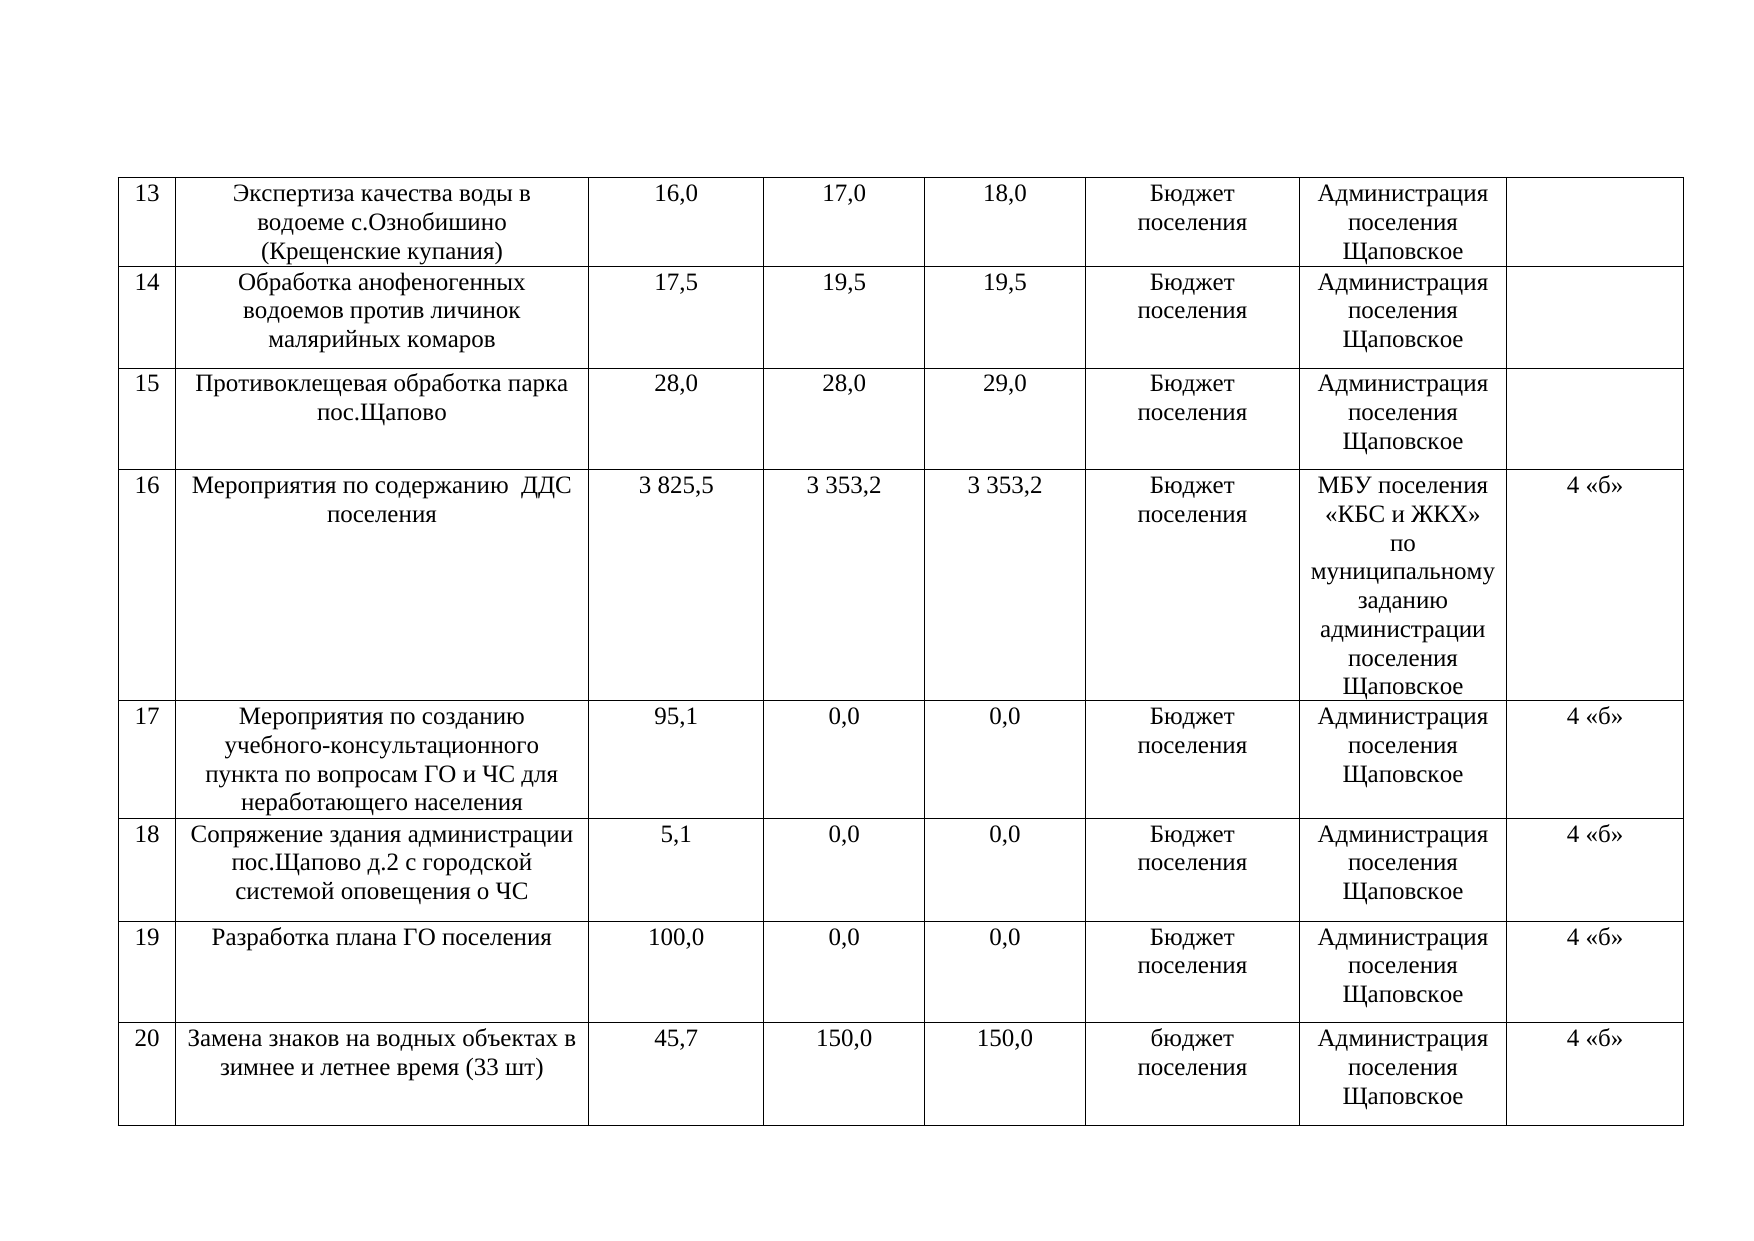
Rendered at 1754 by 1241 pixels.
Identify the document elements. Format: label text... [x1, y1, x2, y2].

table_cell 16 [119, 470, 175, 700]
table_cell Замена знаков на водных объектах в зимнее и летнее время (33 шт) [176, 1023, 588, 1125]
table_cell 3 825,5 [589, 470, 763, 700]
table_cell бюджет поселения [1086, 1023, 1299, 1125]
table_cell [1300, 178, 1506, 266]
table_cell 28,0 [764, 369, 924, 469]
table_cell 17,0 [764, 178, 924, 266]
table_cell 13 [119, 178, 175, 266]
table_cell 0,0 [764, 819, 924, 921]
table_cell 3 353,2 [925, 470, 1085, 700]
table_cell 150,0 [925, 1023, 1085, 1125]
table_cell Сопряжение здания администрации пос.Щапово д.2 с городской системой оповещения о ЧС [176, 819, 588, 921]
table_cell Администрация поселения Щаповское [1300, 922, 1506, 1022]
table_cell 95,1 [589, 701, 763, 818]
table_cell 4 «б» [1507, 701, 1683, 818]
table_cell Администрация поселения Щаповское [1300, 701, 1506, 818]
table_cell Администрация поселения Щаповское [1300, 267, 1506, 367]
table_cell Разработка плана ГО поселения [176, 922, 588, 1022]
table_cell 150,0 [764, 1023, 924, 1125]
table_cell 14 [119, 267, 175, 367]
table_cell 19 [119, 922, 175, 1022]
table_cell 0,0 [925, 701, 1085, 818]
table_cell 28,0 [589, 369, 763, 469]
table_cell 29,0 [925, 369, 1085, 469]
table_cell 4 «б» [1507, 1023, 1683, 1125]
table_cell 19,5 [764, 267, 924, 367]
table_cell Бюджет поселения [1086, 178, 1299, 266]
table_cell Обработка анофеногенных водоемов против личинок малярийных комаров [176, 267, 588, 367]
table_cell Бюджет поселения [1086, 701, 1299, 818]
table_cell [1507, 267, 1683, 367]
table_cell 4 «б» [1507, 922, 1683, 1022]
table_cell МБУ поселения «КБС и ЖКХ» по муниципальному заданию администрации поселения Щаповское [1300, 470, 1506, 700]
table_cell 18 [119, 819, 175, 921]
table_cell 19,5 [925, 267, 1085, 367]
table_cell Бюджет поселения [1086, 470, 1299, 700]
table_cell 15 [119, 369, 175, 469]
table_cell Бюджет поселения [1086, 267, 1299, 367]
table_cell 45,7 [589, 1023, 763, 1125]
table_cell 0,0 [925, 819, 1085, 921]
table_cell Администрация поселения Щаповское [1300, 819, 1506, 921]
table_cell Администрация поселения Щаповское [1300, 369, 1506, 469]
table_cell 17 [119, 701, 175, 818]
table_cell 0,0 [764, 701, 924, 818]
table_cell Бюджет поселения [1086, 922, 1299, 1022]
table_cell Администрация поселения Щаповское [1300, 1023, 1506, 1125]
table_cell [1507, 178, 1683, 266]
table_cell 0,0 [925, 922, 1085, 1022]
table_cell [1507, 369, 1683, 469]
table_cell Мероприятия по созданию учебного-консультационного пункта по вопросам ГО и ЧС для неработающего населения [176, 701, 588, 818]
table_cell 5,1 [589, 819, 763, 921]
table_cell Бюджет поселения [1086, 819, 1299, 921]
table_cell Противоклещевая обработка парка пос.Щапово [176, 369, 588, 469]
table_cell 17,5 [589, 267, 763, 367]
table_cell 16,0 [589, 178, 763, 266]
table_cell 4 «б» [1507, 819, 1683, 921]
table_cell 20 [119, 1023, 175, 1125]
table_cell Бюджет поселения [1086, 369, 1299, 469]
table_cell 100,0 [589, 922, 763, 1022]
table_cell 0,0 [764, 922, 924, 1022]
table_cell Мероприятия по содержанию ДДС поселения [176, 470, 588, 700]
table_cell 3 353,2 [764, 470, 924, 700]
table_cell Экспертиза качества воды в водоеме с.Ознобишино (Крещенские купания) [176, 178, 588, 266]
table_cell 4 «б» [1507, 470, 1683, 700]
table_cell 18,0 [925, 178, 1085, 266]
